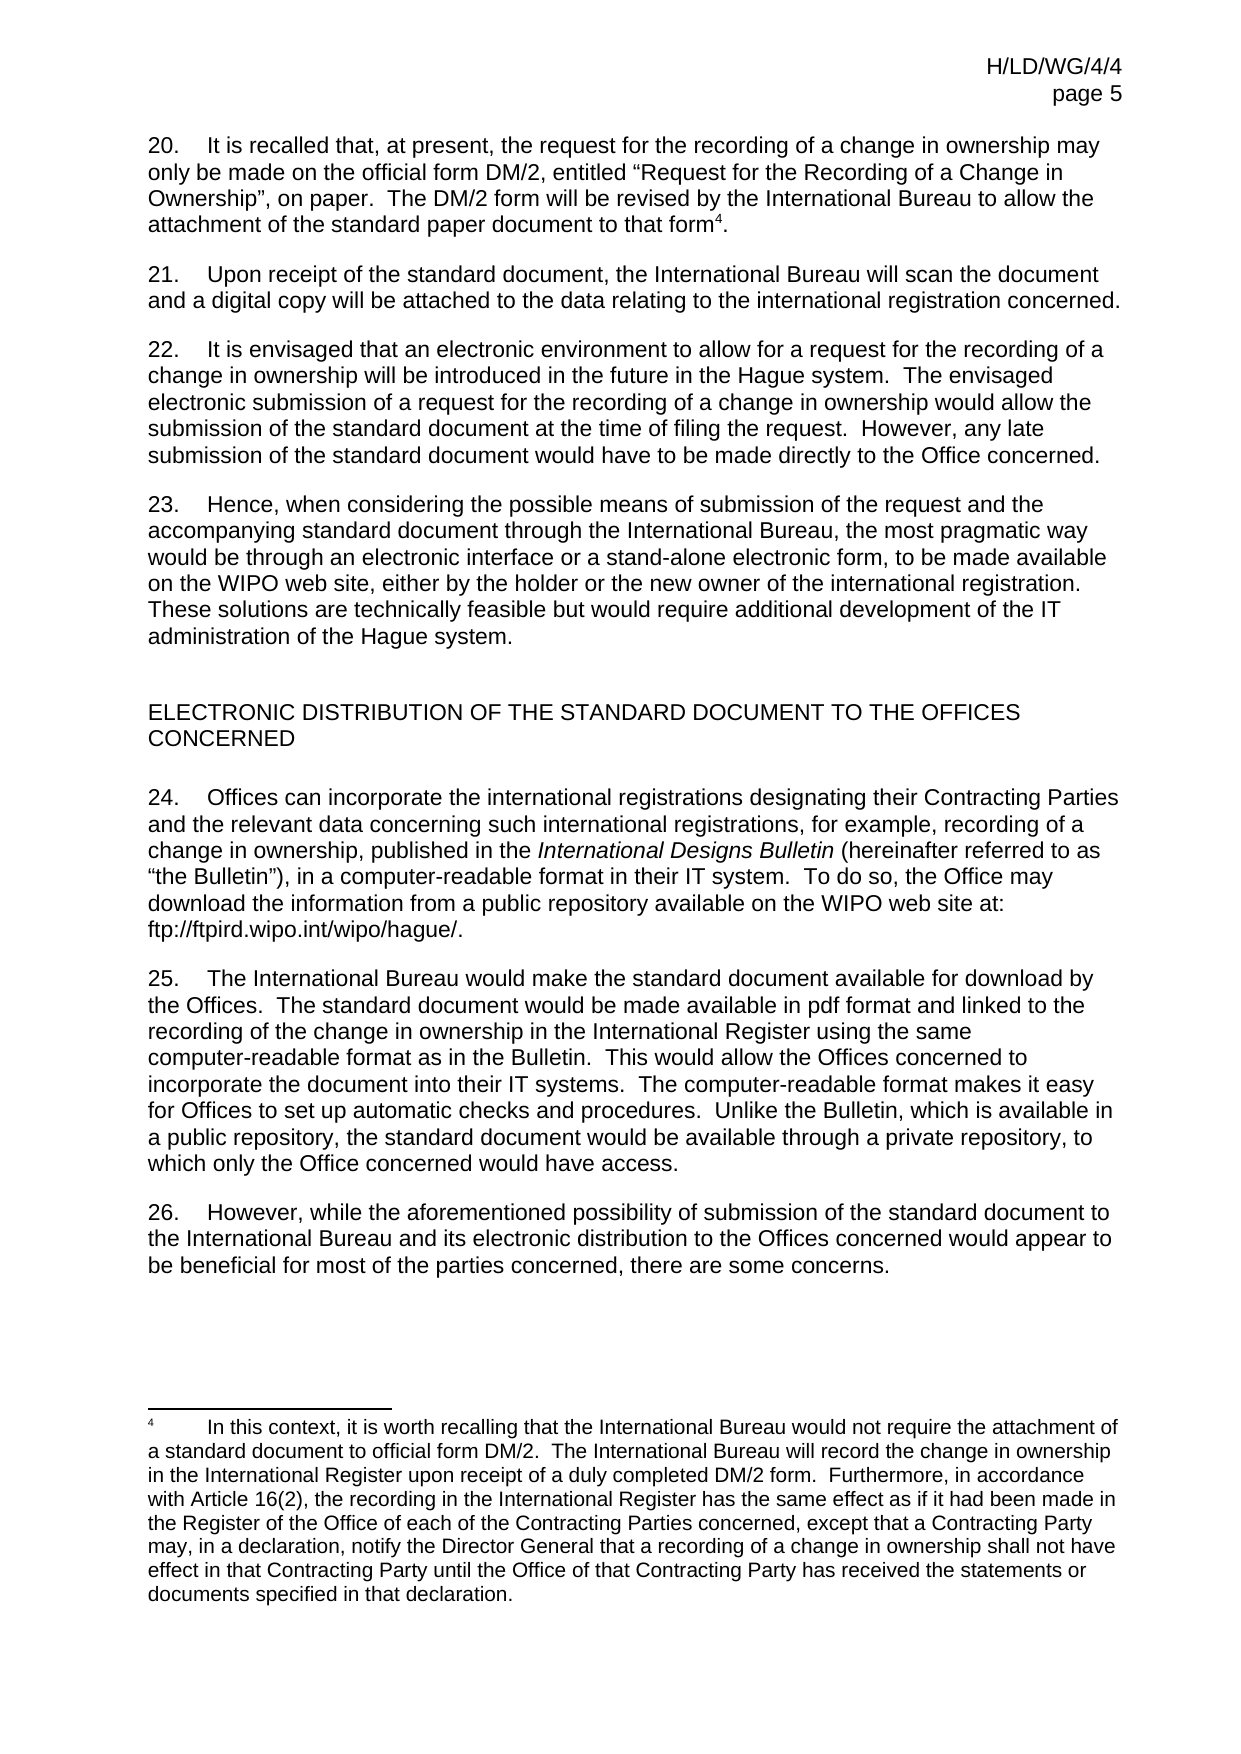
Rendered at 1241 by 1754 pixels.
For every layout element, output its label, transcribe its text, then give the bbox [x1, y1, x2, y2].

text Offices can incorporate the international registrations designating their Contracting Parties and the relevant data concerning such international registrations, for example, recording of a change in ownership, published in the International Designs Bulletin (hereinafter referred to as “the Bulletin”), in a computer-readable format in their IT system. To do so, the Office may download the information from a public repository available on the WIPO web site at: ftp://ftpird.wipo.int/wipo/hague/. [148, 784, 1122, 942]
text It is recalled that, at present, the request for the recording of a change in ownership may only be made on the official form DM/2, entitled “Request for the Recording of a Change in Ownership”, on paper. The DM/2 form will be revised by the International Bureau to allow the attachment of the standard paper document to that form. [148, 132, 1122, 238]
subtitle electronic Distribution of the standard document to the Offices concerned [148, 699, 1122, 752]
text It is envisaged that an electronic environment to allow for a request for the recording of a change in ownership will be introduced in the future in the Hague system. The envisaged electronic submission of a request for the recording of a change in ownership would allow the submission of the standard document at the time of filing the request. However, any late submission of the standard document would have to be made directly to the Office concerned. [148, 336, 1122, 468]
text The International Bureau would make the standard document available for download by the Offices. The standard document would be made available in pdf format and linked to the recording of the change in ownership in the International Register using the same computer-readable format as in the Bulletin. This would allow the Offices concerned to incorporate the document into their IT systems. The computer-readable format makes it easy for Offices to set up automatic checks and procedures. Unlike the Bulletin, which is available in a public repository, the standard document would be available through a private repository, to which only the Office concerned would have access. [148, 965, 1122, 1176]
text Upon receipt of the standard document, the International Bureau will scan the document and a digital copy will be attached to the data relating to the international registration concerned. [148, 261, 1122, 313]
text Hence, when considering the possible means of submission of the request and the accompanying standard document through the International Bureau, the most pragmatic way would be through an electronic interface or a stand-alone electronic form, to be made available on the WIPO web site, either by the holder or the new owner of the international registration. These solutions are technically feasible but would require additional development of the IT administration of the Hague system. [148, 491, 1122, 649]
text However, while the aforementioned possibility of submission of the standard document to the International Bureau and its electronic distribution to the Offices concerned would appear to be beneficial for most of the parties concerned, there are some concerns. [148, 1199, 1122, 1278]
